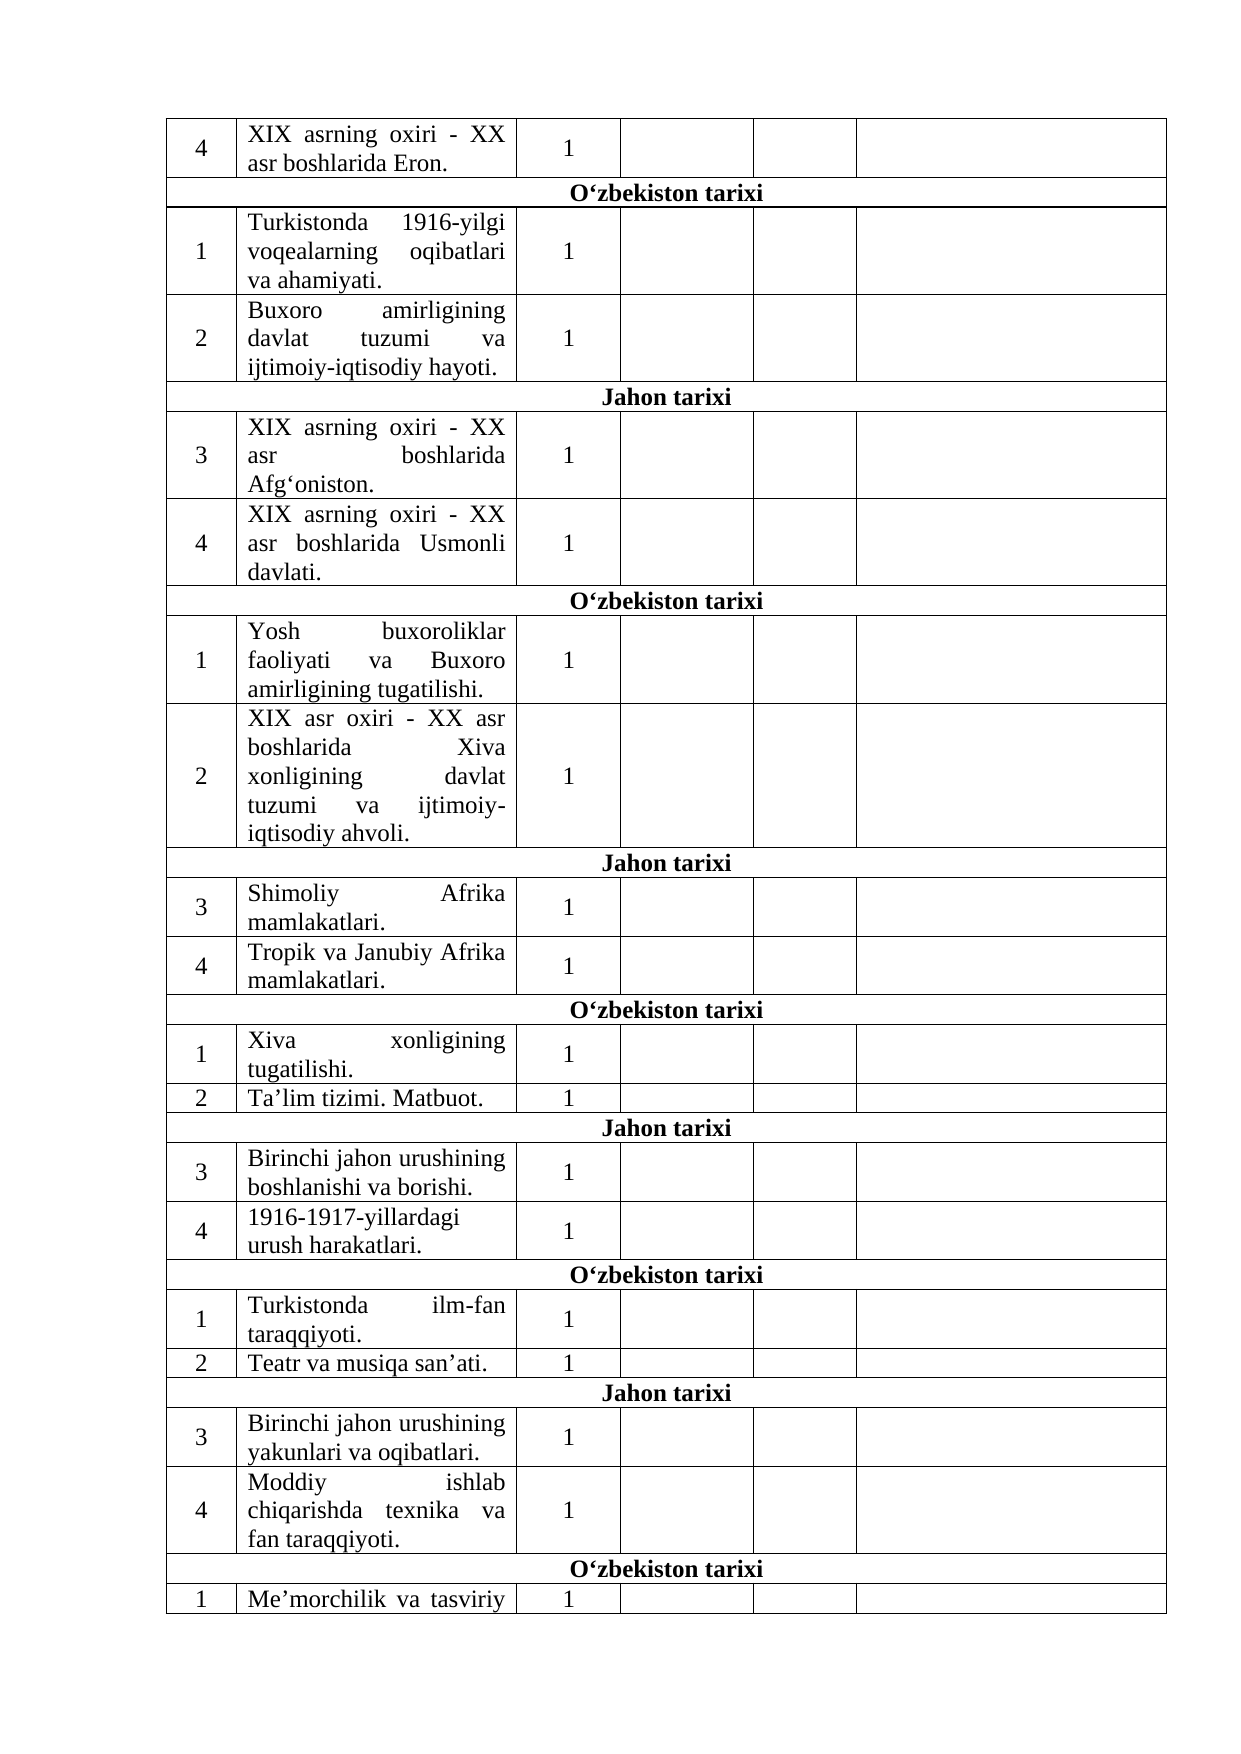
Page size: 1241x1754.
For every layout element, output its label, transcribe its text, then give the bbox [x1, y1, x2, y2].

table_cell 2 [167, 1349, 236, 1377]
table_cell 1 [517, 412, 620, 498]
table_cell [857, 616, 1166, 702]
table_cell Xiva xonligining tugatilishi. [237, 1025, 516, 1082]
table_cell [754, 1143, 856, 1201]
table_cell [621, 616, 753, 702]
table_cell 1 [167, 1025, 236, 1082]
table_cell [754, 208, 856, 294]
table_cell O‘zbekiston tаrixi [167, 1554, 1166, 1583]
table_cell Moddiy ishlab chiqarishda texnika va fan taraqqiyoti. [237, 1467, 516, 1553]
table_cell [621, 1290, 753, 1347]
table_cell Jahon tarixi [167, 382, 1166, 411]
table_cell [857, 1349, 1166, 1377]
table_cell 4 [167, 119, 236, 177]
table_cell [754, 295, 856, 381]
table_cell 3 [167, 1408, 236, 1466]
table_cell 1 [517, 119, 620, 177]
table_cell [621, 1084, 753, 1112]
table_cell 1 [517, 1467, 620, 1553]
table_cell [621, 119, 753, 177]
table_cell 1916-1917-yillardagi urush harakatlari. [237, 1202, 516, 1259]
table_cell XIX asr oxiri - XX asr boshlarida Xiva xonligining davlat tuzumi va ijtimoiy-iqtisodiy ahvoli. [237, 704, 516, 847]
table_cell 2 [167, 295, 236, 381]
table_cell 1 [517, 1025, 620, 1082]
table_cell Teatr va musiqa san’ati. [237, 1349, 516, 1377]
table_cell 4 [167, 937, 236, 994]
table_cell 2 [167, 704, 236, 847]
table_cell [754, 1349, 856, 1377]
table_cell 1 [517, 1084, 620, 1112]
table_cell [754, 1025, 856, 1082]
table_cell [621, 295, 753, 381]
table_cell [857, 1025, 1166, 1082]
table_cell [857, 119, 1166, 177]
table_cell [621, 704, 753, 847]
table_cell [754, 1202, 856, 1259]
table_cell [754, 937, 856, 994]
table_cell 1 [167, 1290, 236, 1347]
table_cell 4 [167, 1467, 236, 1553]
table_cell [857, 1467, 1166, 1553]
table_cell [754, 1584, 856, 1612]
table_cell [857, 704, 1166, 847]
table_cell [621, 937, 753, 994]
table_cell [621, 878, 753, 936]
table_cell O‘zbekiston tаrixi [167, 178, 1166, 206]
table_cell Buxoro amirligining davlat tuzumi va ijtimoiy-iqtisodiy hayoti. [237, 295, 516, 381]
table_cell [857, 937, 1166, 994]
table_cell Jahon tarixi [167, 1378, 1166, 1407]
table_cell [754, 704, 856, 847]
table_cell Yosh buxoroliklar faoliyati va Buxoro amirligining tugatilishi. [237, 616, 516, 702]
table_cell Turkistonda ilm-fan taraqqiyoti. [237, 1290, 516, 1347]
table_cell 1 [517, 499, 620, 585]
table_cell [754, 878, 856, 936]
table_cell 1 [517, 1202, 620, 1259]
table_cell [621, 1467, 753, 1553]
table_cell [621, 499, 753, 585]
table_cell [754, 1467, 856, 1553]
table_cell [857, 208, 1166, 294]
table_cell Turkistonda 1916-yilgi voqealarning oqibatlari va ahamiyati. [237, 208, 516, 294]
table_cell [754, 1408, 856, 1466]
table_cell 2 [167, 1084, 236, 1112]
table_cell [857, 1290, 1166, 1347]
table_cell 4 [167, 499, 236, 585]
table_cell [857, 878, 1166, 936]
table_cell [621, 1349, 753, 1377]
table_cell [754, 1290, 856, 1347]
table_cell 1 [517, 1408, 620, 1466]
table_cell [237, 1584, 516, 1612]
table_cell [621, 1584, 753, 1612]
table_cell XIX asrning oxiri - XX asr boshlarida Eron. [237, 119, 516, 177]
table_cell 1 [517, 937, 620, 994]
table_cell 1 [517, 1584, 620, 1612]
table_cell 1 [517, 1143, 620, 1201]
table_cell 1 [517, 878, 620, 936]
table_cell [621, 1143, 753, 1201]
table_cell [857, 499, 1166, 585]
table_cell 1 [517, 208, 620, 294]
table_cell [857, 295, 1166, 381]
table_cell XIX asrning oxiri - XX asr boshlarida Afg‘oniston. [237, 412, 516, 498]
table_cell 3 [167, 1143, 236, 1201]
table_cell Birinchi jahon urushining yakunlari va oqibatlari. [237, 1408, 516, 1466]
table_cell Jahon tarixi [167, 1113, 1166, 1142]
table_cell Shimoliy Afrika mamlakatlari. [237, 878, 516, 936]
table_cell O‘zbekiston tаrixi [167, 1260, 1166, 1289]
table_cell [857, 1584, 1166, 1612]
table_cell [621, 1202, 753, 1259]
table_cell Tropik va Janubiy Afrika mamlakatlari. [237, 937, 516, 994]
table_cell 1 [517, 616, 620, 702]
table_cell 1 [517, 1290, 620, 1347]
table_cell [621, 208, 753, 294]
table_cell 1 [167, 208, 236, 294]
table_cell [857, 1084, 1166, 1112]
table_cell [754, 616, 856, 702]
table_cell [754, 119, 856, 177]
table_cell 1 [167, 616, 236, 702]
table_cell [621, 1408, 753, 1466]
table_cell 1 [517, 295, 620, 381]
table_cell [754, 499, 856, 585]
table_cell 4 [167, 1202, 236, 1259]
table_cell 3 [167, 412, 236, 498]
table_cell [857, 1408, 1166, 1466]
table_cell 1 [517, 704, 620, 847]
table_cell Jahon tarixi [167, 848, 1166, 877]
table_cell [857, 1202, 1166, 1259]
table_cell Birinchi jahon urushining boshlanishi va borishi. [237, 1143, 516, 1201]
table_cell 1 [517, 1349, 620, 1377]
table_cell [754, 1084, 856, 1112]
table_cell [857, 1143, 1166, 1201]
table_cell [621, 412, 753, 498]
table_cell [857, 412, 1166, 498]
table_cell Ta’lim tizimi. Matbuot. [237, 1084, 516, 1112]
table_cell [754, 412, 856, 498]
table_cell 3 [167, 878, 236, 936]
table_cell O‘zbekiston tаrixi [167, 586, 1166, 615]
table_cell XIX asrning oxiri - XX asr boshlarida Usmonli davlati. [237, 499, 516, 585]
table_cell [621, 1025, 753, 1082]
table_cell 1 [167, 1584, 236, 1612]
table_cell O‘zbekiston tаrixi [167, 995, 1166, 1024]
